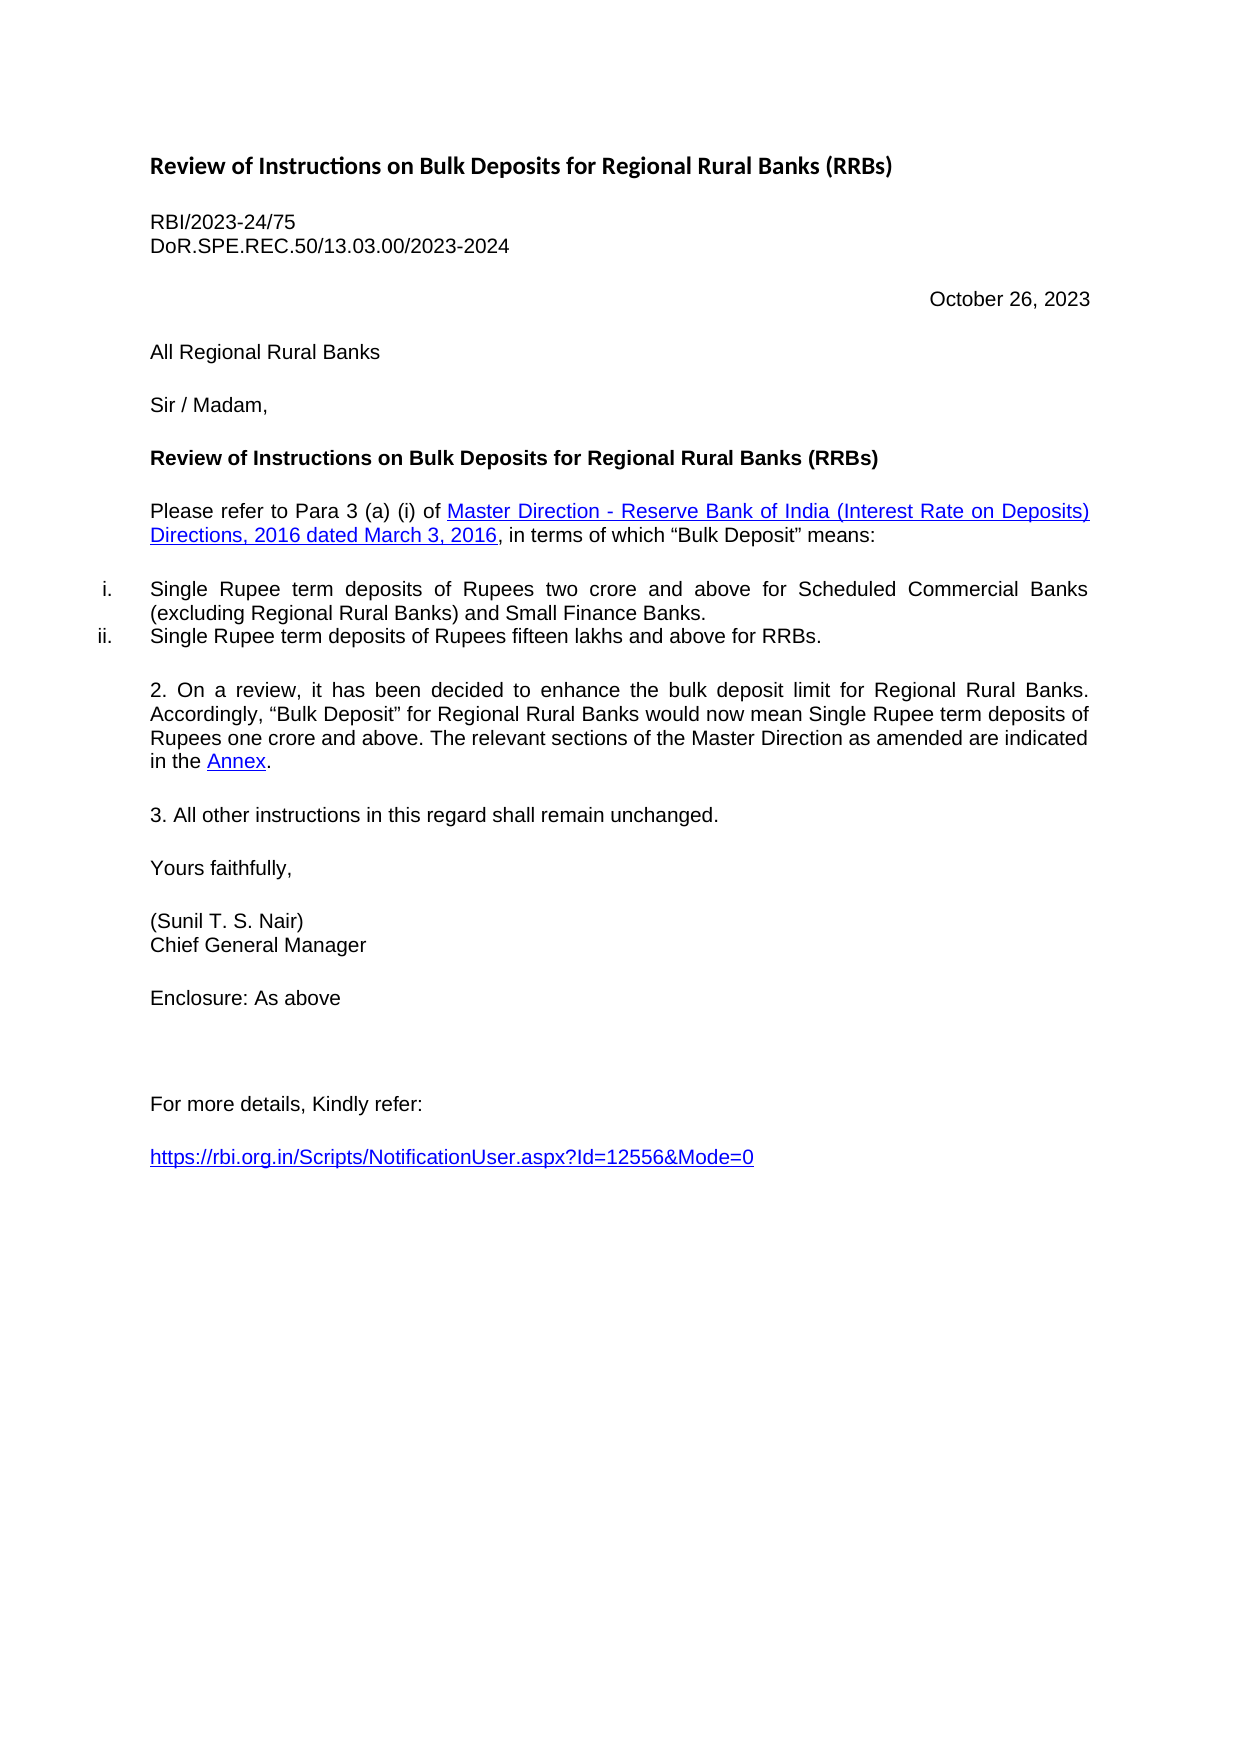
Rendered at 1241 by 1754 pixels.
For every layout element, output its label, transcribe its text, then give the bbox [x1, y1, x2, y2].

text RBI/2023-24/75 DoR.SPE.REC.50/13.03.00/2023-2024 [150, 210, 1090, 258]
text Review of Instructions on Bulk Deposits for Regional Rural Banks (RRBs) [150, 446, 1090, 470]
text https://rbi.org.in/Scripts/NotificationUser.aspx?Id=12556&Mode=0 [150, 1145, 1090, 1169]
list Single Rupee term deposits of Rupees fifteen lakhs and above for RRBs. [112, 624, 1090, 648]
text Yours faithfully, [150, 856, 1090, 879]
text October 26, 2023 [150, 287, 1090, 311]
text (Sunil T. S. Nair) Chief General Manager [150, 909, 1090, 957]
text For more details, Kindly refer: [150, 1092, 1090, 1116]
text 2. On a review, it has been decided to enhance the bulk deposit limit for Regional Rural Banks. Accordingly, “Bulk Deposit” for Regional Rural Banks would now mean Single Rupee term deposits of Rupees one crore and above. The relevant sections of the Master Direction as amended are indicated in the Annex. [150, 677, 1090, 773]
text Enclosure: As above [150, 986, 1090, 1010]
text Sir / Madam, [150, 393, 1090, 417]
text 3. All other instructions in this regard shall remain unchanged. [150, 802, 1090, 826]
text Please refer to Para 3 (a) (i) of Master Direction - Reserve Bank of India (Interest Rate on Deposits) Directions, 2016 dated March 3, 2016, in terms of which “Bulk Deposit” means: [150, 499, 1090, 547]
text All Regional Rural Banks [150, 340, 1090, 364]
list Single Rupee term deposits of Rupees two crore and above for Scheduled Commercial Banks (excluding Regional Rural Banks) and Small Finance Banks. [112, 576, 1090, 624]
text Review of Instructions on Bulk Deposits for Regional Rural Banks (RRBs) [150, 150, 1090, 181]
